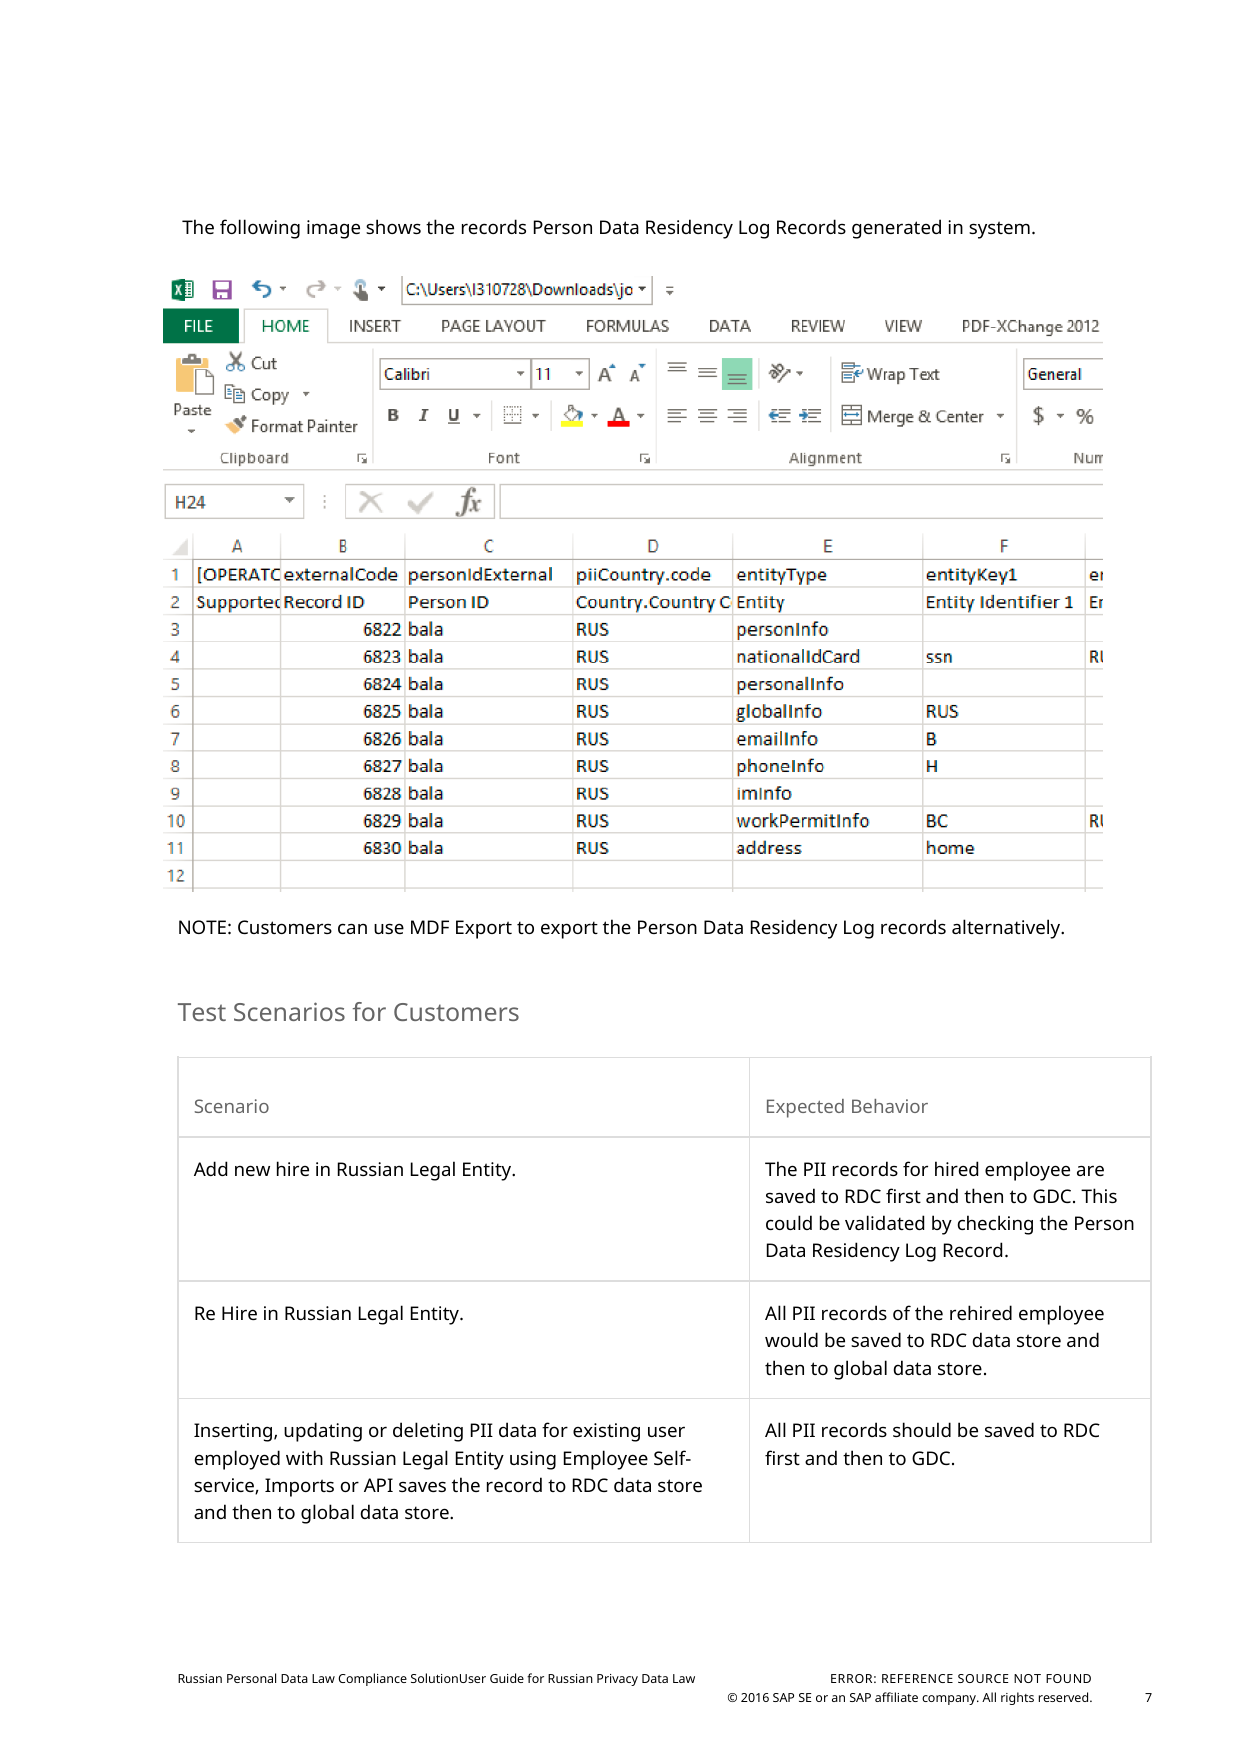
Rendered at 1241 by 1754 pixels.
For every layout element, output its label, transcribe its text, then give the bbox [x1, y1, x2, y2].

picture [159, 265, 1132, 890]
table_cell All PII records should be saved to RDC first and then to GDC. [750, 1399, 1150, 1542]
table_cell The PII records for hired employee are saved to RDC first and then to GDC. This could be validated by checking the Person Data Residency Log Record. [750, 1138, 1150, 1280]
table_cell Inserting, updating or deleting PII data for existing user employed with Russian Legal Entity using Employee Self-service, Imports or API saves the record to RDC data store and then to global data store. [179, 1399, 749, 1542]
table_header Expected Behavior [750, 1058, 1150, 1136]
table_cell All PII records of the rehired employee would be saved to RDC data store and then to global data store. [750, 1282, 1150, 1397]
table_cell Add new hire in Russian Legal Entity. [179, 1138, 749, 1280]
table_cell Re Hire in Russian Legal Entity. [179, 1282, 749, 1397]
text The following image shows the records Person Data Residency Log Records generated in system. [177, 213, 1152, 240]
table_header Scenario [179, 1058, 749, 1136]
title Test Scenarios for Customers [177, 998, 1152, 1027]
